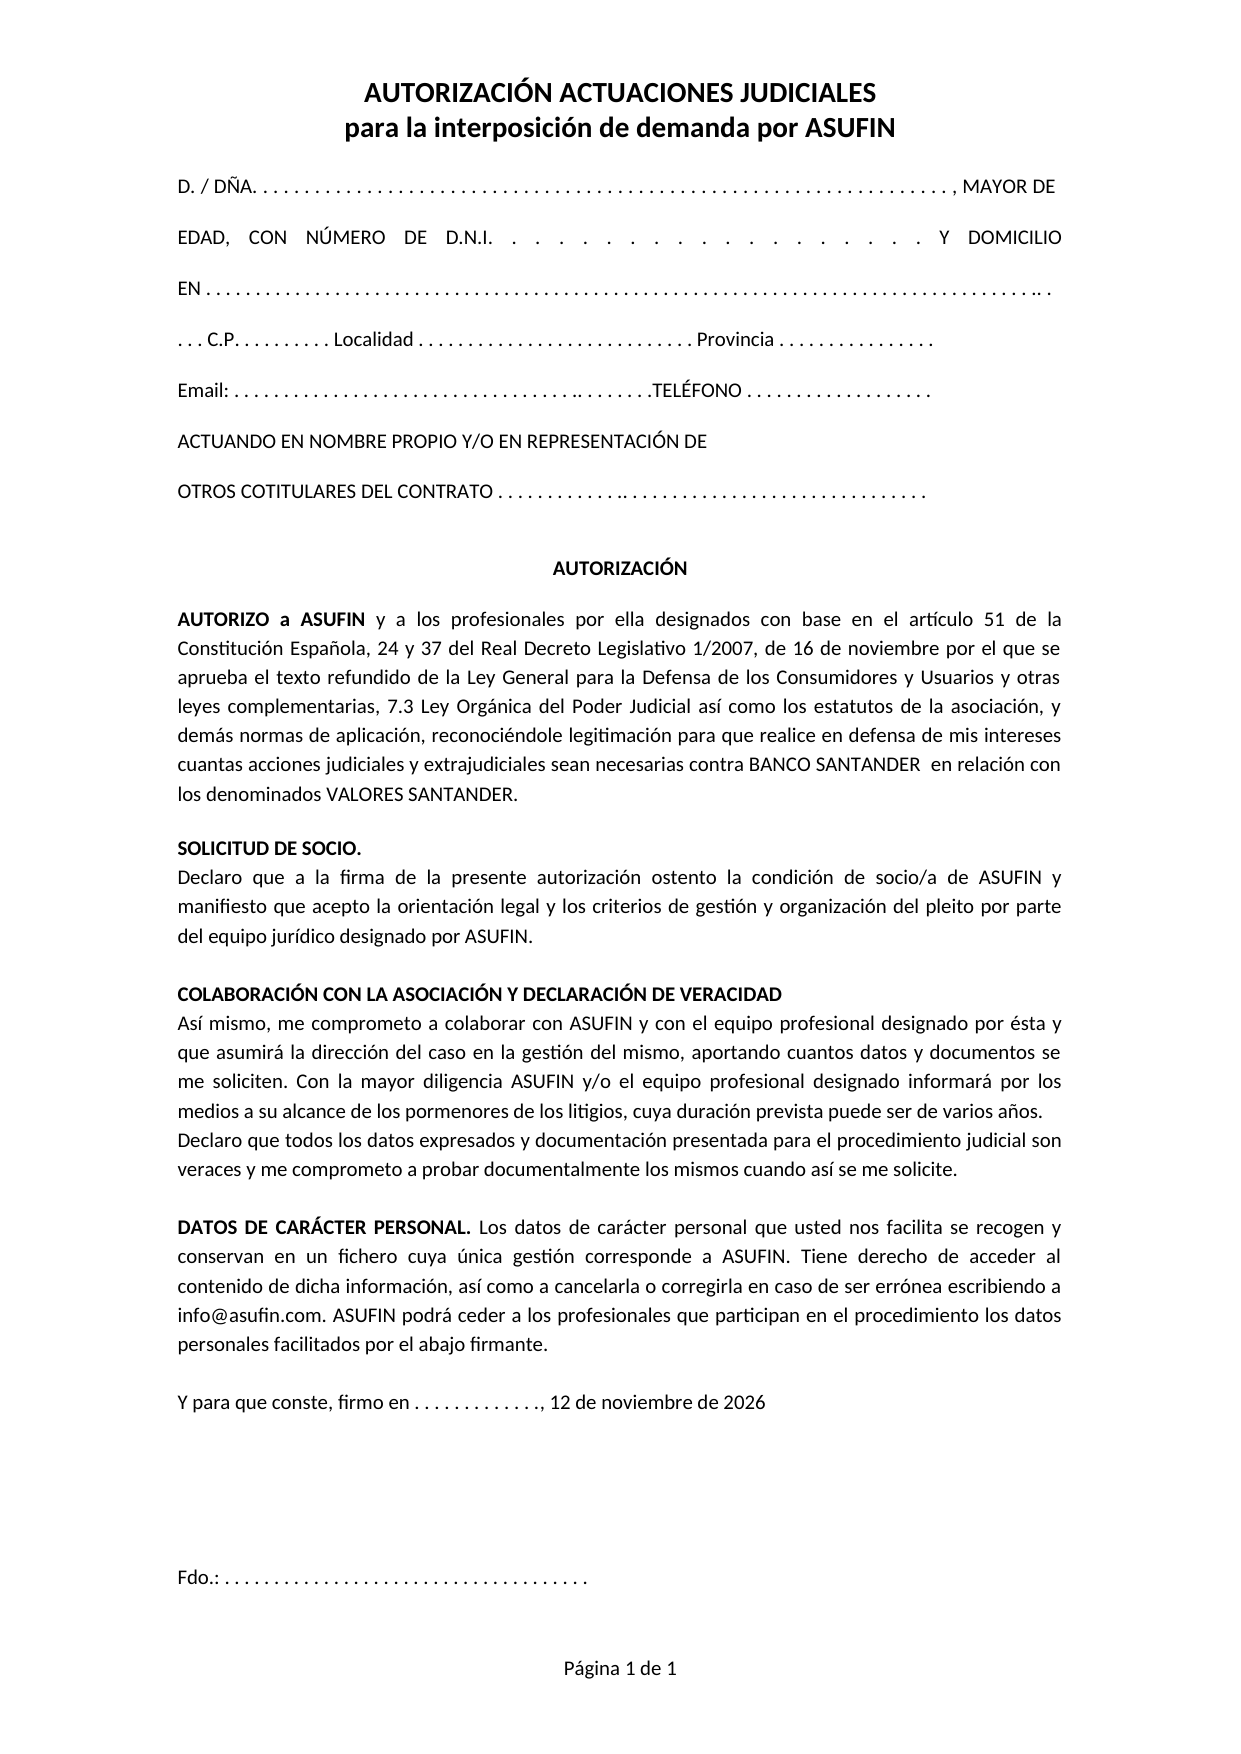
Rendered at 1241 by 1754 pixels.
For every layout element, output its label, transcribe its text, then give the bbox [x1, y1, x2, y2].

text D. / DÑA. . . . . . . . . . . . . . . . . . . . . . . . . . . . . . . . . . . . . . . . . . . . . . . . . . . . . . . . . . . . . . . . . . . , MAYOR DE EDAD, CON NÚMERO DE D.N.I. . . . . . . . . . . . . . . . . . . Y DOMICILIO EN . . . . . . . . . . . . . . . . . . . . . . . . . . . . . . . . . . . . . . . . . . . . . . . . . . . . . . . . . . . . . . . . . . . . . . . . . . . . . . . . . . . .. . . . . C.P. . . . . . . . . . Localidad . . . . . . . . . . . . . . . . . . . . . . . . . . . . Provincia . . . . . . . . . . . . . . . . [177, 174, 1063, 352]
text DATOS DE CARÁCTER PERSONAL. Los datos de carácter personal que usted nos facilita se recogen y conservan en un fichero cuya única gestión corresponde a ASUFIN. Tiene derecho de acceder al contenido de dicha información, así como a cancelarla o corregirla en caso de ser errónea escribiendo a info@asufin.com. ASUFIN podrá ceder a los profesionales que participan en el procedimiento los datos personales facilitados por el abajo firmante. [177, 1214, 1063, 1357]
text OTROS COTITULARES DEL CONTRATO . . . . . . . . . . . . .. . . . . . . . . . . . . . . . . . . . . . . . . . . . . . . [177, 479, 1063, 504]
text Fdo.: . . . . . . . . . . . . . . . . . . . . . . . . . . . . . . . . . . . . . [177, 1564, 1063, 1590]
text SOLICITUD DE SOCIO. [177, 835, 1063, 861]
text Email: . . . . . . . . . . . . . . . . . . . . . . . . . . . . . . . . . . .. . . . . . . .TELÉFONO . . . . . . . . . . . . . . . . . . . [177, 377, 1063, 402]
text Declaro que todos los datos expresados y documentación presentada para el procedimiento judicial son veraces y me comprometo a probar documentalmente los mismos cuando así se me solicite. [177, 1127, 1063, 1182]
text COLABORACIÓN CON LA ASOCIACIÓN Y DECLARACIÓN DE VERACIDAD [177, 981, 1063, 1007]
text Así mismo, me comprometo a colaborar con ASUFIN y con el equipo profesional designado por ésta y que asumirá la dirección del caso en la gestión del mismo, aportando cuantos datos y documentos se me soliciten. Con la mayor diligencia ASUFIN y/o el equipo profesional designado informará por los medios a su alcance de los pormenores de los litigios, cuya duración prevista puede ser de varios años. [177, 1010, 1063, 1123]
text Declaro que a la firma de la presente autorización ostento la condición de socio/a de ASUFIN y manifiesto que acepto la orientación legal y los criterios de gestión y organización del pleito por parte del equipo jurídico designado por ASUFIN. [177, 864, 1063, 948]
text ACTUANDO EN NOMBRE PROPIO Y/O EN REPRESENTACIÓN DE [177, 428, 1063, 453]
text AUTORIZO a ASUFIN y a los profesionales por ella designados con base en el artículo 51 de la Constitución Española, 24 y 37 del Real Decreto Legislativo 1/2007, de 16 de noviembre por el que se aprueba el texto refundido de la Ley General para la Defensa de los Consumidores y Usuarios y otras leyes complementarias, 7.3 Ley Orgánica del Poder Judicial así como los estatutos de la asociación, y demás normas de aplicación, reconociéndole legitimación para que realice en defensa de mis intereses cuantas acciones judiciales y extrajudiciales sean necesarias contra BANCO SANTANDER en relación con los denominados VALORES SANTANDER. [177, 606, 1063, 806]
text AUTORIZACIÓN [177, 555, 1063, 580]
text Y para que conste, firmo en . . . . . . . . . . . . ., 16 de julio de 2016 [177, 1389, 1063, 1415]
